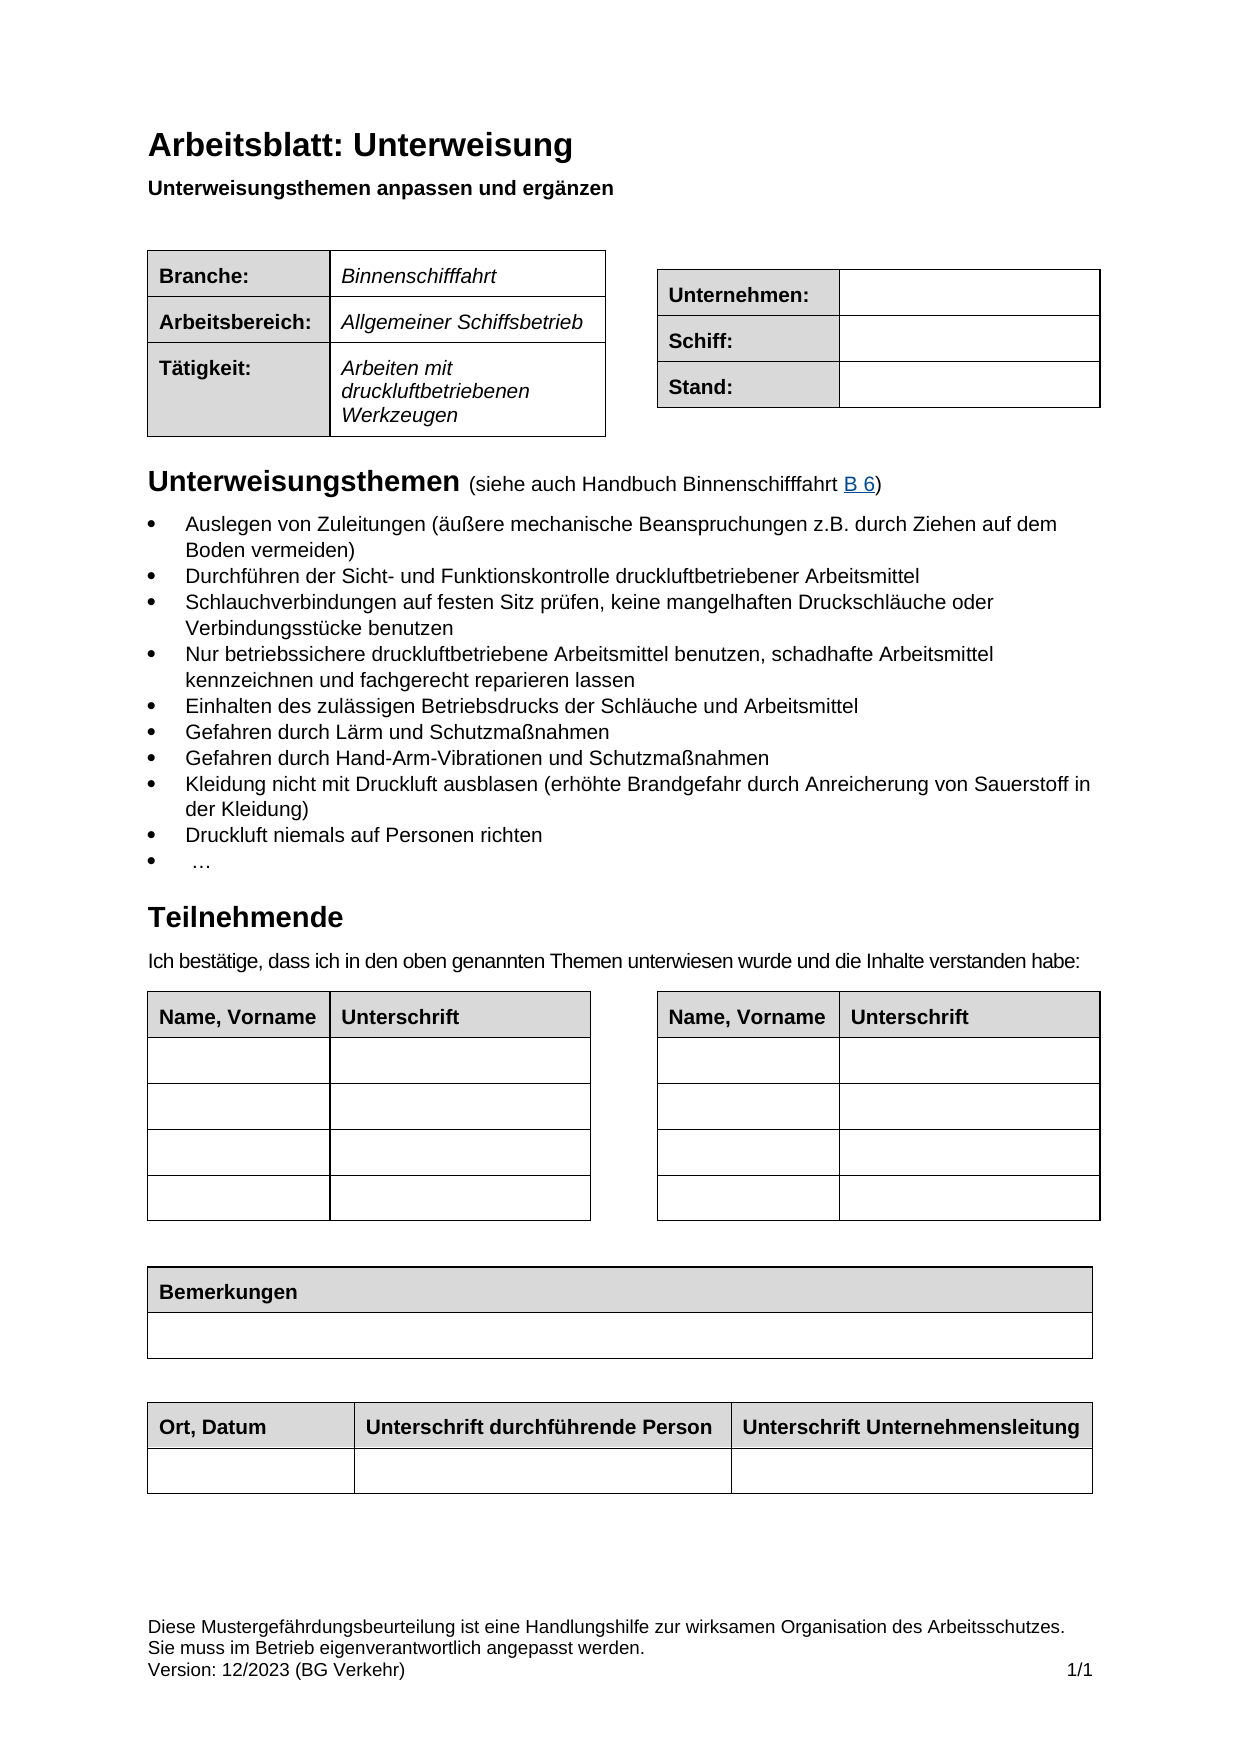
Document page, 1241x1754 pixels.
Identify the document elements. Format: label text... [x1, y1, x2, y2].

table_cell [331, 1084, 590, 1129]
subtitle Teilnehmende [148, 900, 1092, 933]
text Ich bestätige, dass ich in den oben genannten Themen unterwiesen wurde und die Inhalte verstanden habe: [148, 949, 1092, 973]
table_cell [840, 1038, 1099, 1083]
table_header Name, Vorname [658, 992, 839, 1037]
table_cell [148, 1130, 329, 1174]
table_header Branche: [148, 251, 329, 296]
text Gefahren durch Lärm und Schutzmaßnahmen [148, 719, 1092, 743]
table_cell [840, 1130, 1099, 1174]
text Schlauchverbindungen auf festen Sitz prüfen, keine mangelhaften Druckschläuche oder Verbindungsstücke benutzen [148, 590, 1092, 640]
table_cell [658, 1176, 839, 1220]
subtitle Unterweisungsthemen anpassen und ergänzen [148, 176, 1092, 200]
table_cell [840, 362, 1099, 407]
table_cell [148, 1084, 329, 1129]
table_header Name, Vorname [148, 992, 329, 1037]
table_cell [840, 1176, 1099, 1220]
text Druckluft niemals auf Personen richten [148, 823, 1092, 847]
table_header Unterschrift [331, 992, 590, 1037]
table_cell [148, 1449, 354, 1493]
table_cell Stand: [658, 362, 839, 407]
text Einhalten des zulässigen Betriebsdrucks der Schläuche und Arbeitsmittel [148, 693, 1092, 718]
table_header Bemerkungen [148, 1268, 1092, 1312]
table_header Unternehmen: [658, 270, 839, 315]
table_cell [658, 1038, 839, 1083]
table_header Ort, Datum [148, 1403, 354, 1447]
table_cell [355, 1449, 731, 1493]
text Kleidung nicht mit Druckluft ausblasen (erhöhte Brandgefahr durch Anreicherung von Sauerstoff in der Kleidung) [148, 771, 1092, 821]
subtitle Unterweisungsthemen (siehe auch Handbuch Binnenschifffahrt B 6) [148, 464, 1092, 497]
table_cell Tätigkeit: [148, 343, 329, 436]
table_cell [148, 1038, 329, 1083]
table_cell [331, 1130, 590, 1174]
text … [148, 849, 1092, 873]
table_cell Arbeiten mit druckluftbetriebenen Werkzeugen [331, 343, 605, 436]
text Durchführen der Sicht- und Funktionskontrolle druckluftbetriebener Arbeitsmittel [148, 564, 1092, 588]
table_cell [840, 316, 1099, 361]
table_header Unterschrift Unternehmensleitung [732, 1403, 1092, 1447]
table_cell [658, 1130, 839, 1174]
table_cell Arbeitsbereich: [148, 297, 329, 342]
table_cell [658, 1084, 839, 1129]
table_cell [148, 1313, 1092, 1358]
text Nur betriebssichere druckluftbetriebene Arbeitsmittel benutzen, schadhafte Arbeitsmittel kennzeichnen und fachgerecht reparieren lassen [148, 642, 1092, 692]
table_header Unterschrift durchführende Person [355, 1403, 731, 1447]
table_cell Schiff: [658, 316, 839, 361]
table_cell [840, 1084, 1099, 1129]
table_header Binnenschifffahrt [331, 251, 605, 296]
text Auslegen von Zuleitungen (äußere mechanische Beanspruchungen z.B. durch Ziehen auf dem Boden vermeiden) [148, 512, 1092, 562]
table_cell [331, 1038, 590, 1083]
table_cell [732, 1449, 1092, 1493]
table_cell Allgemeiner Schiffsbetrieb [331, 297, 605, 342]
table_cell [331, 1176, 590, 1220]
text Gefahren durch Hand-Arm-Vibrationen und Schutzmaßnahmen [148, 745, 1092, 769]
table_header Unterschrift [840, 992, 1099, 1037]
table_cell [148, 1176, 329, 1220]
table_header [840, 270, 1099, 315]
subtitle Arbeitsblatt: Unterweisung [148, 125, 1092, 164]
